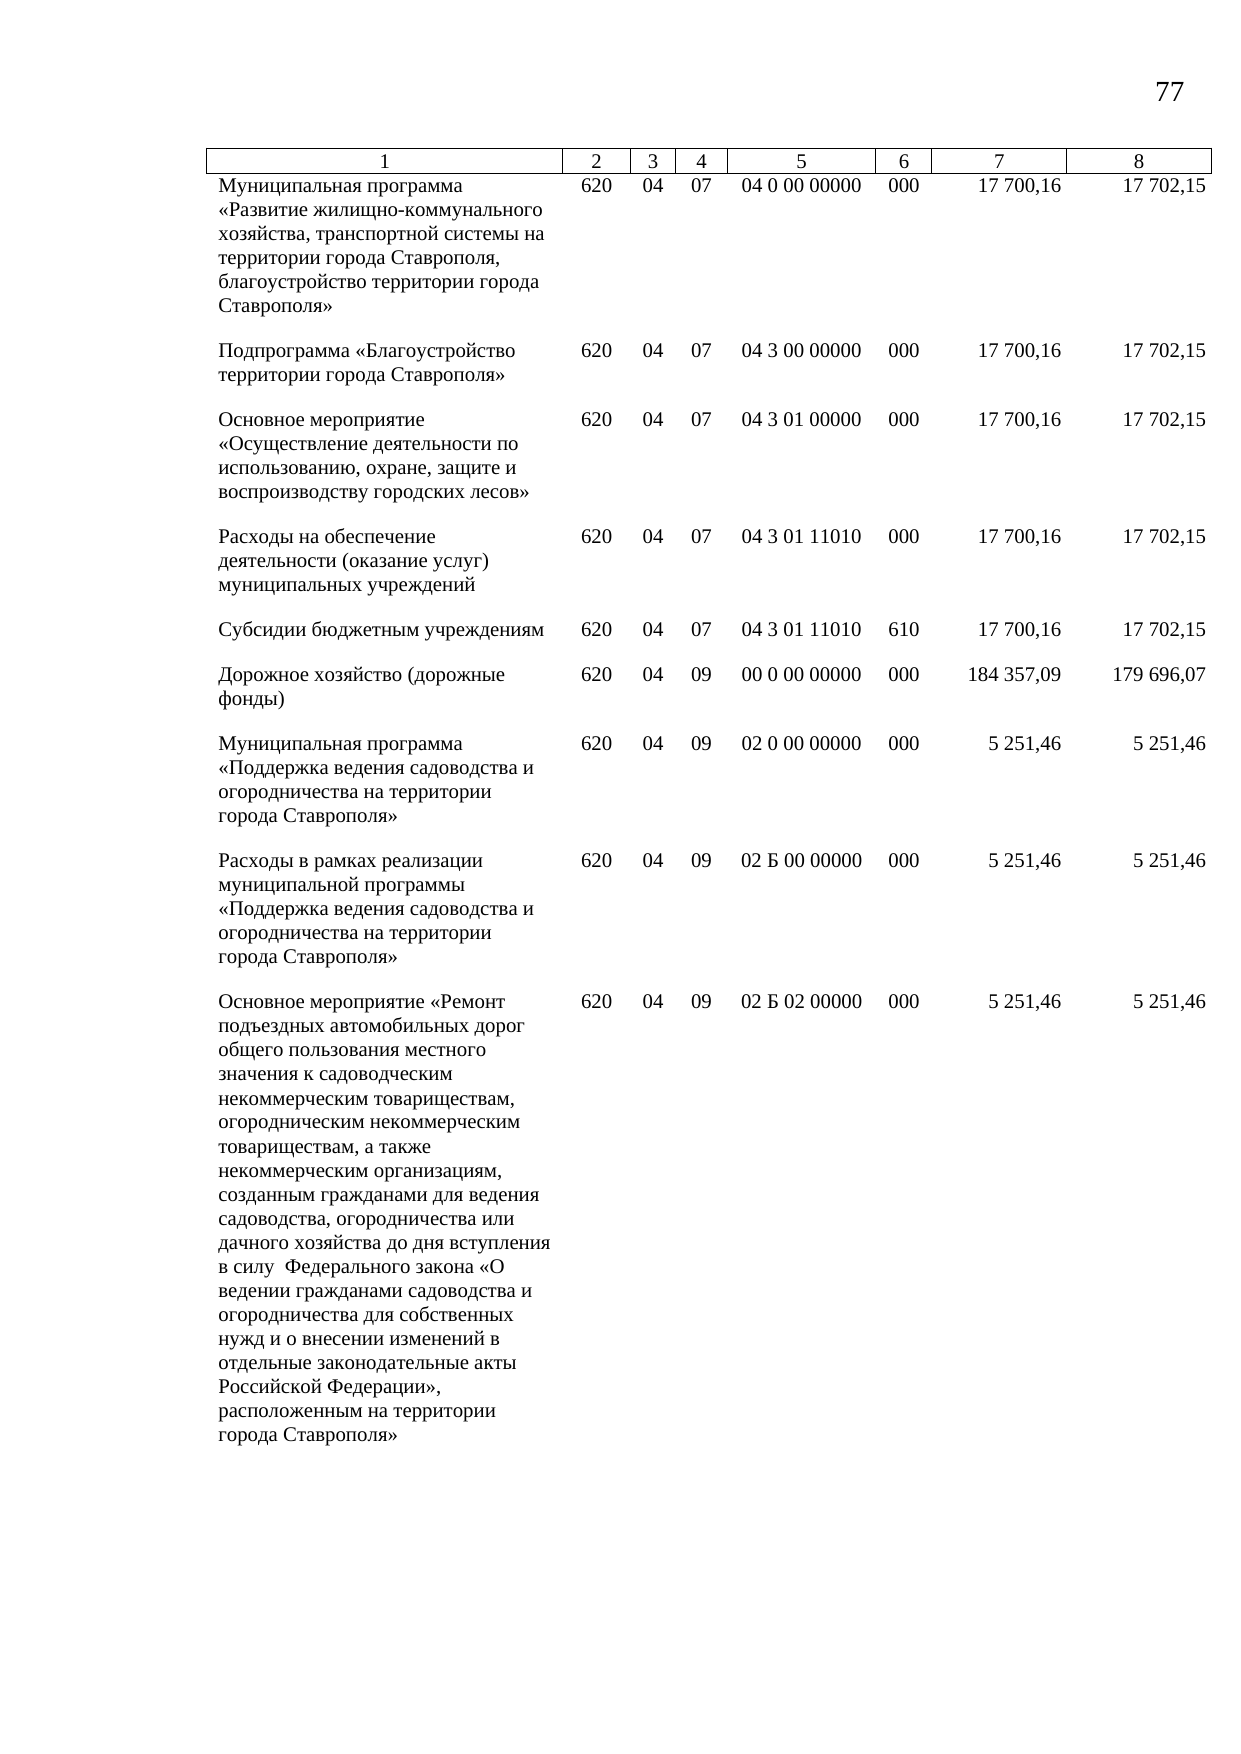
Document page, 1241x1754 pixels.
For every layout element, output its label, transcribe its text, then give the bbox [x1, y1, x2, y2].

table_header 7 [932, 149, 1066, 173]
table_header 3 [631, 149, 675, 173]
table_header 1 [207, 149, 562, 173]
table_header 4 [676, 149, 727, 173]
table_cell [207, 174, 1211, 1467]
table_header 2 [563, 149, 630, 173]
table_header 8 [1067, 149, 1211, 173]
table_header 5 [728, 149, 875, 173]
table_header 6 [876, 149, 931, 173]
